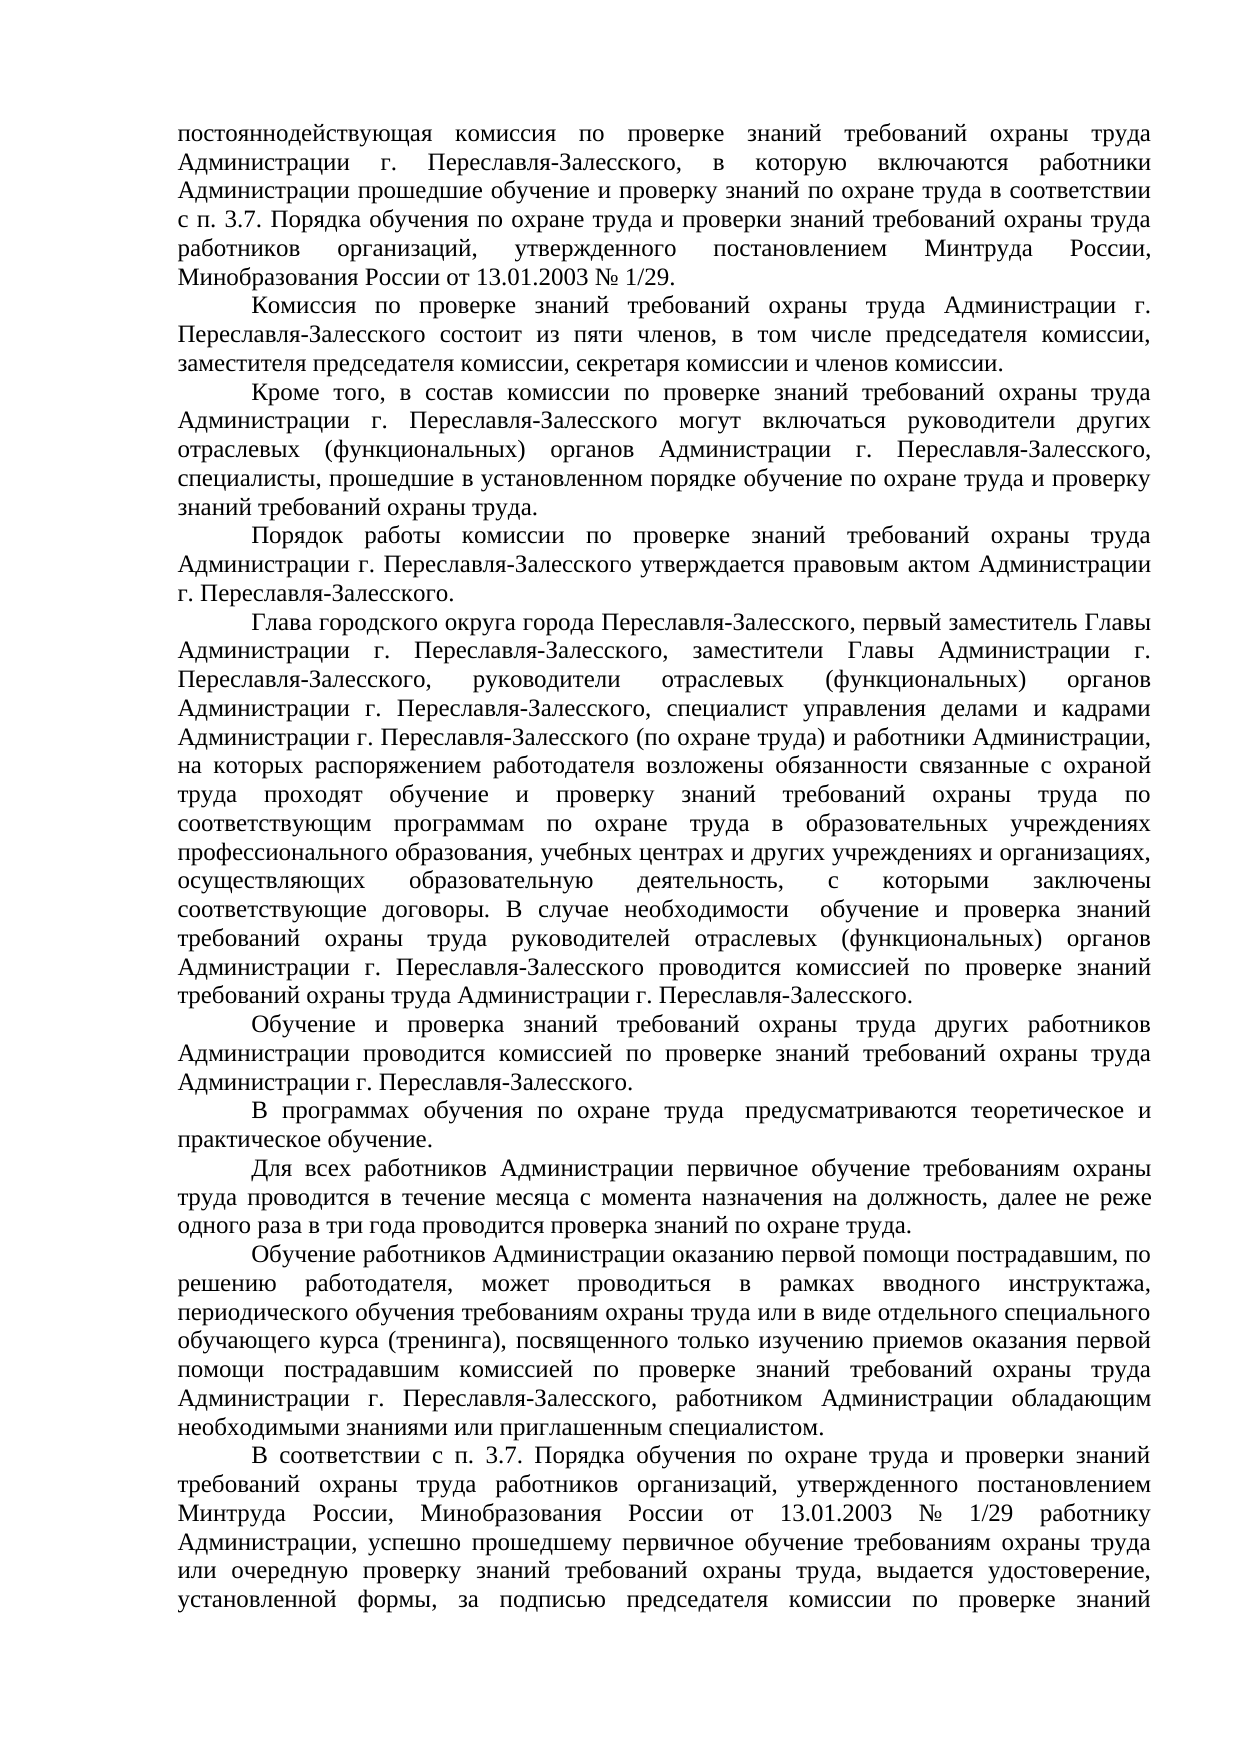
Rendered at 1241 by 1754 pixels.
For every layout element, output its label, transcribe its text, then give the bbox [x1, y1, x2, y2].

text Обучение работников Администрации оказанию первой помощи пострадавшим, по решению работодателя, может проводиться в рамках вводного инструктажа, периодического обучения требованиям охраны труда или в виде отдельного специального обучающего курса (тренинга), посвященного только изучению приемов оказания первой помощи пострадавшим комиссией по проверке знаний требований охраны труда Администрации г. Переславля-Залесского, работником Администрации обладающим необходимыми знаниями или приглашенным специалистом. [177, 1239, 1152, 1441]
text Порядок работы комиссии по проверке знаний требований охраны труда Администрации г. Переславля-Залесского утверждается правовым актом Администрации г. Переславля-Залесского. [177, 521, 1152, 607]
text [177, 118, 1152, 291]
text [177, 1441, 1152, 1613]
text Комиссия по проверке знаний требований охраны труда Администрации г. Переславля-Залесского состоит из пяти членов, в том числе председателя комиссии, заместителя председателя комиссии, секретаря комиссии и членов комиссии. [177, 291, 1152, 377]
text В программах обучения по охране труда предусматриваются теоретическое и практическое обучение. [177, 1096, 1152, 1153]
text Для всех работников Администрации первичное обучение требованиям охраны труда проводится в течение месяца с момента назначения на должность, далее не реже одного раза в три года проводится проверка знаний по охране труда. [177, 1153, 1152, 1239]
text Обучение и проверка знаний требований охраны труда других работников Администрации проводится комиссией по проверке знаний требований охраны труда Администрации г. Переславля-Залесского. [177, 1009, 1152, 1096]
text Кроме того, в состав комиссии по проверке знаний требований охраны труда Администрации г. Переславля-Залесского могут включаться руководители других отраслевых (функциональных) органов Администрации г. Переславля-Залесского, специалисты, прошедшие в установленном порядке обучение по охране труда и проверку знаний требований охраны труда. [177, 377, 1152, 521]
text Глава городского округа города Переславля-Залесского, первый заместитель Главы Администрации г. Переславля-Залесского, заместители Главы Администрации г. Переславля-Залесского, руководители отраслевых (функциональных) органов Администрации г. Переславля-Залесского, специалист управления делами и кадрами Администрации г. Переславля-Залесского (по охране труда) и работники Администрации, на которых распоряжением работодателя возложены обязанности связанные с охраной труда проходят обучение и проверку знаний требований охраны труда по соответствующим программам по охране труда в образовательных учреждениях профессионального образования, учебных центрах и других учреждениях и организациях, осуществляющих образовательную деятельность, с которыми заключены соответствующие договоры. В случае необходимости обучение и проверка знаний требований охраны труда руководителей отраслевых (функциональных) органов Администрации г. Переславля-Залесского проводится комиссией по проверке знаний требований охраны труда Администрации г. Переславля-Залесского. [177, 607, 1152, 1009]
